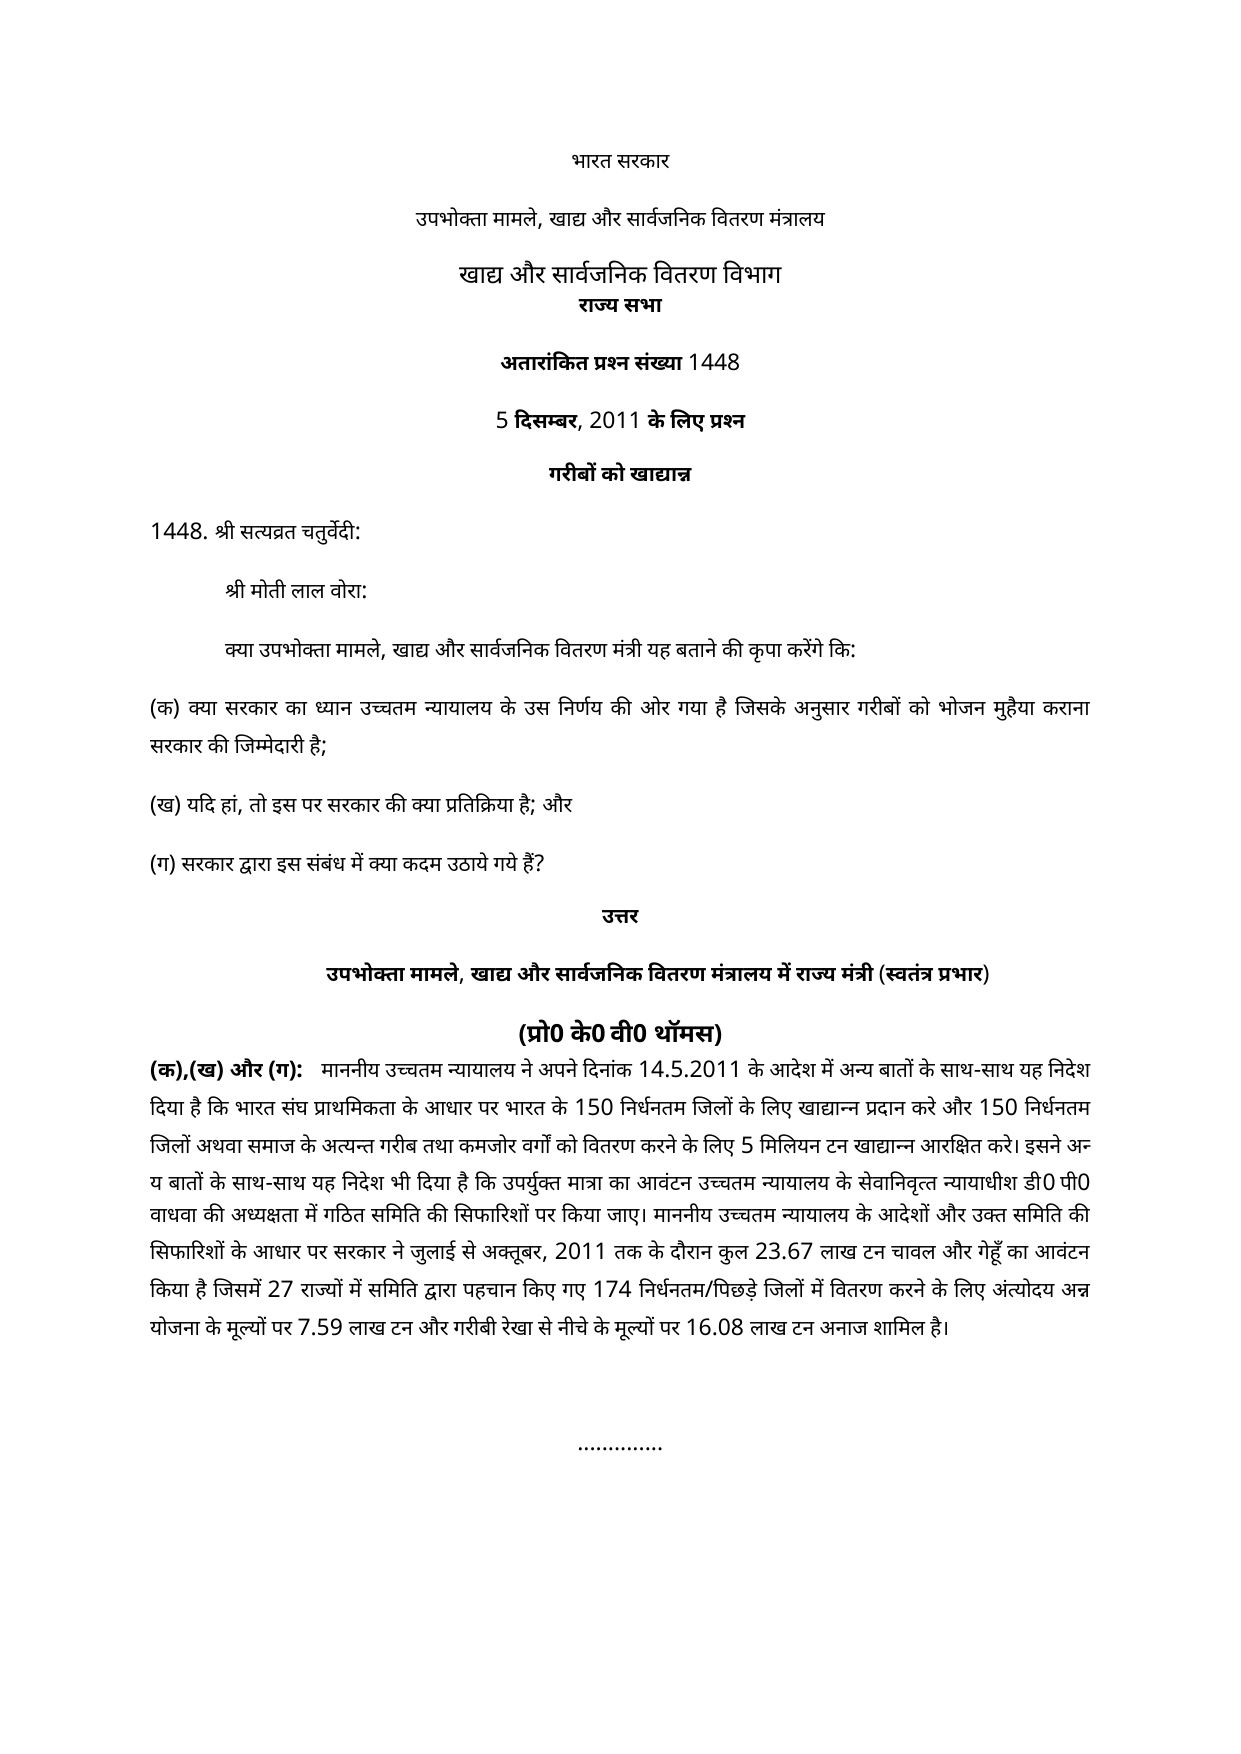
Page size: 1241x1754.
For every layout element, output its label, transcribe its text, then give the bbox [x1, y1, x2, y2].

text क्या उपभोक्ता मामले, खाद्य और सार्वजनिक वितरण मंत्री यह बताने की कृपा करेंगे कि: [150, 633, 1090, 666]
text उपभोक्ता मामले, खाद्य और सार्वजनिक वितरण मंत्रालय में राज्य मंत्री (स्‍वतंत्र प्रभार) [150, 957, 1090, 990]
text श्री मोती लाल वोरा: [150, 574, 1090, 607]
text राज्‍य सभा [150, 293, 1090, 321]
text 5 दिसम्‍बर, 2011 के लिए प्रश्‍न [150, 404, 1090, 437]
text (ख) यदि हां, तो इस पर सरकार की क्या प्रतिक्रिया है; और [150, 788, 1090, 821]
text उत्तर [150, 905, 1090, 932]
text (क) क्या सरकार का ध्यान उच्चतम न्यायालय के उस निर्णय की ओर गया है जिसके अनुसार गरीबों को भोजन मुहैया कराना सरकार की जिम्मेदारी है; [150, 691, 1090, 762]
text गरीबों को खाद्यान्न [150, 463, 1090, 490]
text भारत सरकार [150, 150, 1090, 177]
text (ग) सरकार द्वारा इस संबंध में क्या कदम उठाये गये हैं? [150, 847, 1090, 879]
text उपभोक्ता मामले, खाद्य और सार्वजनिक वितरण मंत्रालय [150, 202, 1090, 235]
text 1448. श्री सत्यव्रत चतुर्वेदी: [150, 515, 1090, 548]
text (क),(ख) और (ग): माननीय उच्‍चतम न्‍यायालय ने अपने दिनांक 14.5.2011 के आदेश में अन्‍य बातों के साथ-साथ यह निदेश दिया है कि भारत संघ प्राथमिकता के आधार पर भारत के 150 निर्धनतम जिलों के लिए खाद्यान्‍न प्रदान करे और 150 निर्धनतम जिलों अथवा समाज के अत्‍यन्‍त गरीब तथा कमजोर वर्गों को वितरण करने के लिए 5 मिलियन टन खाद्यान्‍न आरक्षित करे। इसने अन्‍य बातों के साथ-साथ यह निदेश भी दिया है कि उपर्युक्‍त मात्रा का आवंटन उच्‍चतम न्‍यायालय के सेवानिवृत्‍त न्‍यायाधीश डी0पी0 वाधवा की अध्‍यक्षता में गठित समिति की सिफारिशों पर किया जाए। माननीय उच्‍चतम न्‍यायालय के आदेशों और उक्‍त समिति की सिफारिशों के आधार पर सरकार ने जुलाई से अक्‍तूबर, 2011 तक के दौरान कुल 23.67 लाख टन चावल और गेहूँ का आवंटन किया है जिसमें 27 राज्‍यों में समिति द्वारा पहचान किए गए 174 निर्धनतम/पिछड़े जिलों में वितरण करने के लिए अंत्योदय अन्न योजना के मूल्‍यों पर 7.59 लाख टन और गरीबी रेखा से नीचे के मूल्‍यों पर 16.08 लाख टन अनाज शामिल है। [150, 1053, 1090, 1344]
subtitle खाद्य और सार्वजनिक वितरण विभाग [150, 261, 1090, 293]
text .............. [150, 1426, 1090, 1457]
text अतारांकित प्रश्‍न संख्या 1448 [150, 346, 1090, 378]
text (प्रो0 के0वी0 थॉमस) [150, 1016, 1090, 1053]
